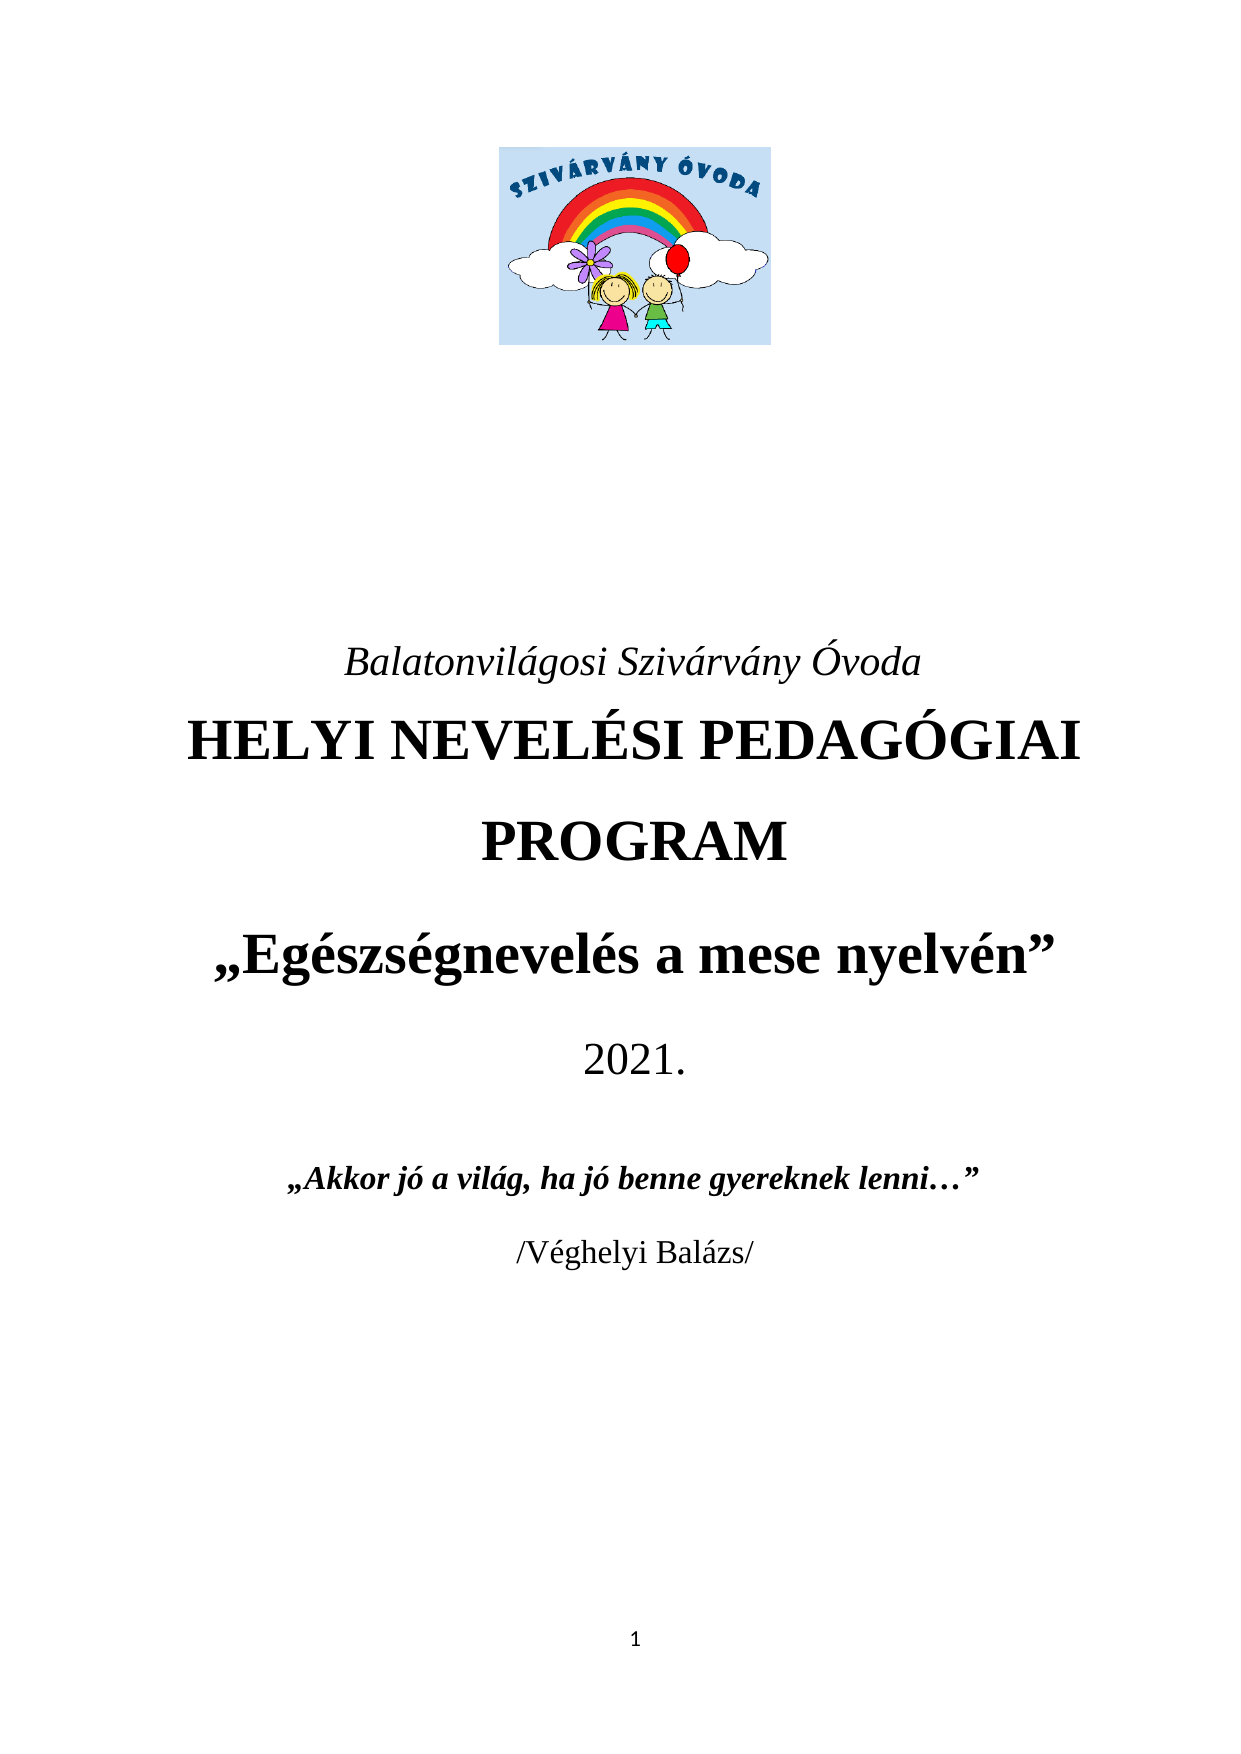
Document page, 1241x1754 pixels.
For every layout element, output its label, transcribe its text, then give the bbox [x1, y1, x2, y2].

text 2021. [177, 1032, 1093, 1084]
text /Véghelyi Balázs/ [177, 1233, 1093, 1271]
picture [499, 147, 771, 345]
text Balatonvilágosi Szivárvány Óvoda [177, 637, 1093, 684]
text „Akkor jó a világ, ha jó benne gyereknek lenni…” [177, 1158, 1093, 1197]
text Helyi nevelési Pedagógiai PROGRAM [177, 705, 1093, 873]
text „Egészségnevelés a mese nyelvén” [177, 919, 1093, 986]
